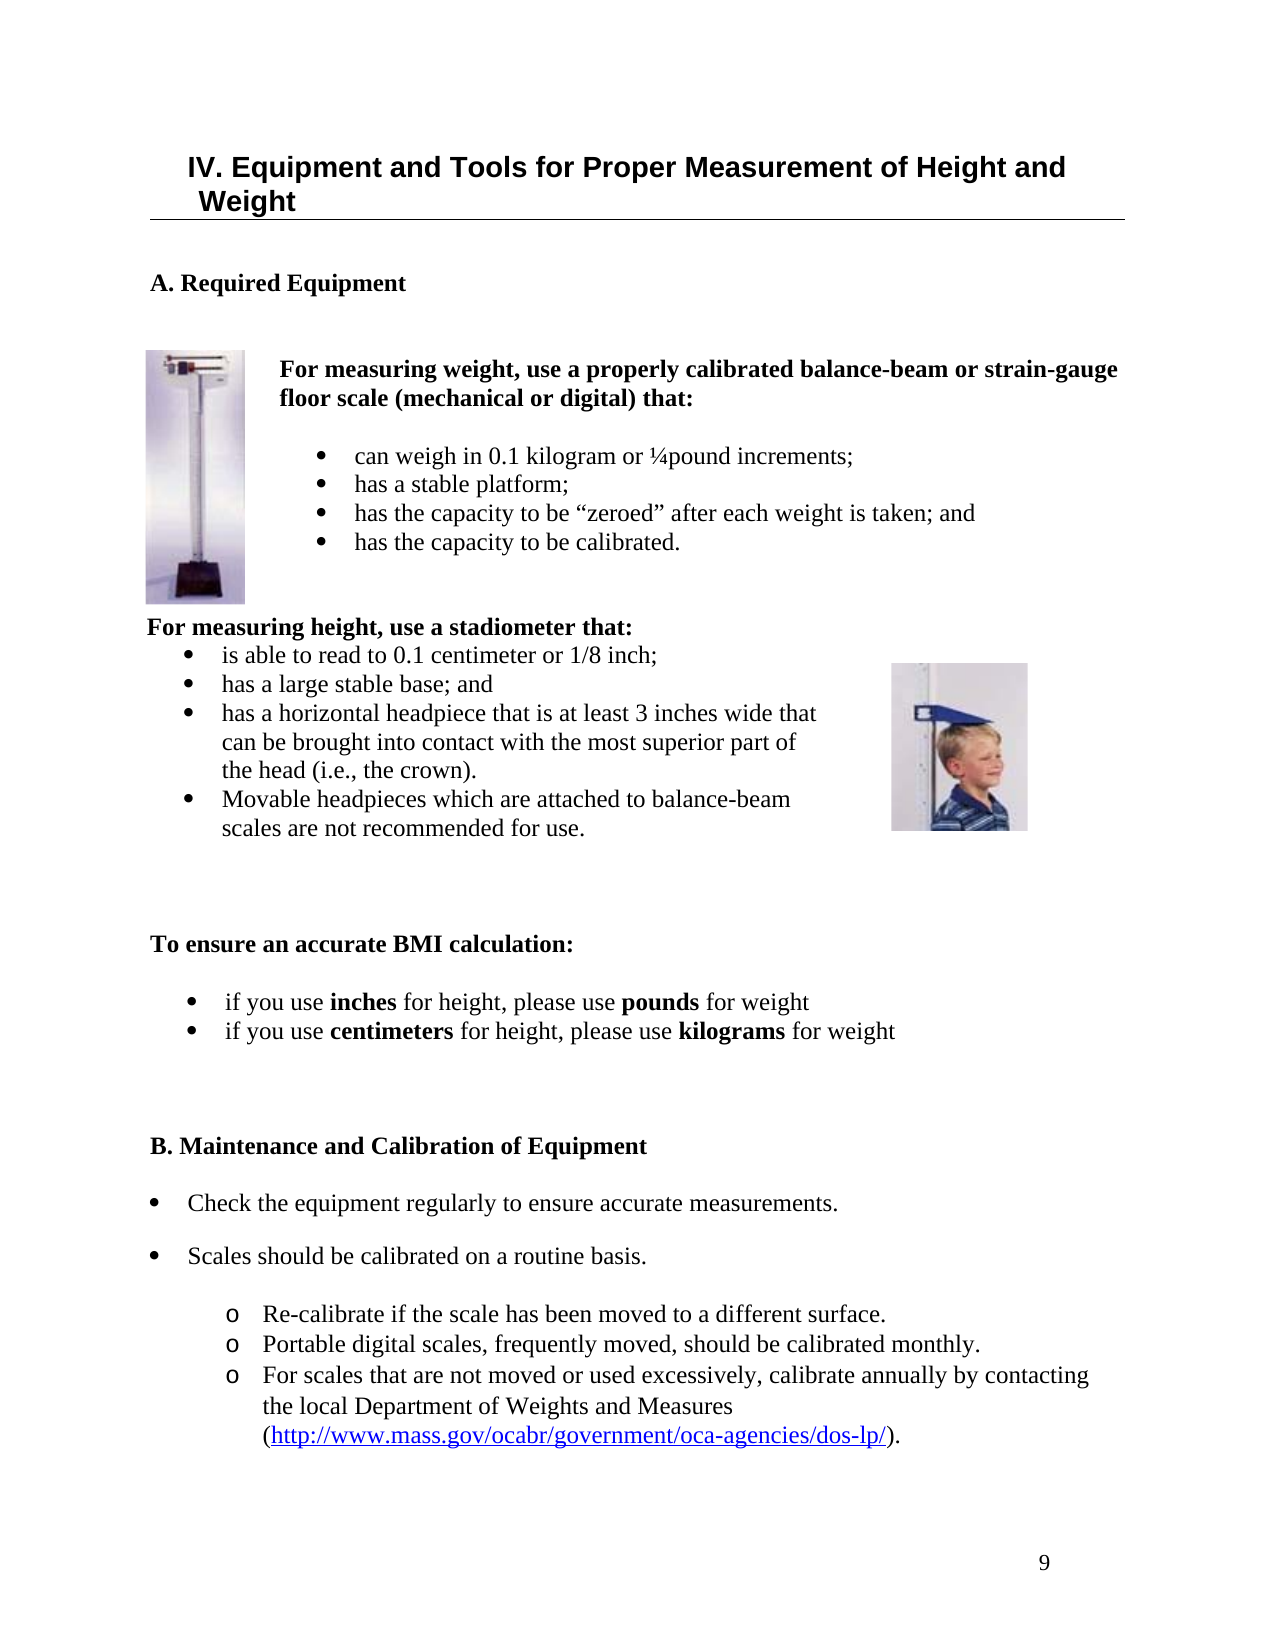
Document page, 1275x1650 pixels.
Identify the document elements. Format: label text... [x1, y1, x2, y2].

picture [145, 350, 245, 604]
list Scales should be calibrated on a routine basis. [150, 1241, 1125, 1270]
text For measuring weight, use a properly calibrated balance-beam or strain-gauge floor scale (mechanical or digital) that: [150, 354, 1125, 412]
list if you use centimeters for height, please use kilograms for weight [187, 1016, 1125, 1044]
list has a stable platform; [187, 469, 1125, 498]
list Check the equipment regularly to ensure accurate measurements. [150, 1188, 1125, 1217]
list if you use inches for height, please use pounds for weight [187, 987, 1125, 1016]
picture [890, 663, 1027, 829]
text A. Required Equipment [150, 268, 1125, 297]
list For scales that are not moved or used excessively, calibrate annually by contacting the local Department of Weights and Measures (http://www.mass.gov/ocabr/government/oca-agencies/dos-lp/). [225, 1360, 1125, 1449]
list has the capacity to be calibrated. [187, 527, 1125, 556]
list can weigh in 0.1 kilogram or ¼pound increments; [187, 441, 1125, 469]
list has the capacity to be “zeroed” after each weight is taken; and [187, 498, 1125, 527]
list Portable digital scales, frequently moved, should be calibrated monthly. [225, 1329, 1125, 1360]
text IV. Equipment and Tools for Proper Measurement of Height and [187, 150, 1125, 183]
subtitle Weight [150, 183, 1125, 219]
list Re-calibrate if the scale has been moved to a different surface. [225, 1299, 1125, 1329]
text To ensure an accurate BMI calculation: [150, 929, 1125, 958]
text B. Maintenance and Calibration of Equipment [150, 1131, 1125, 1159]
